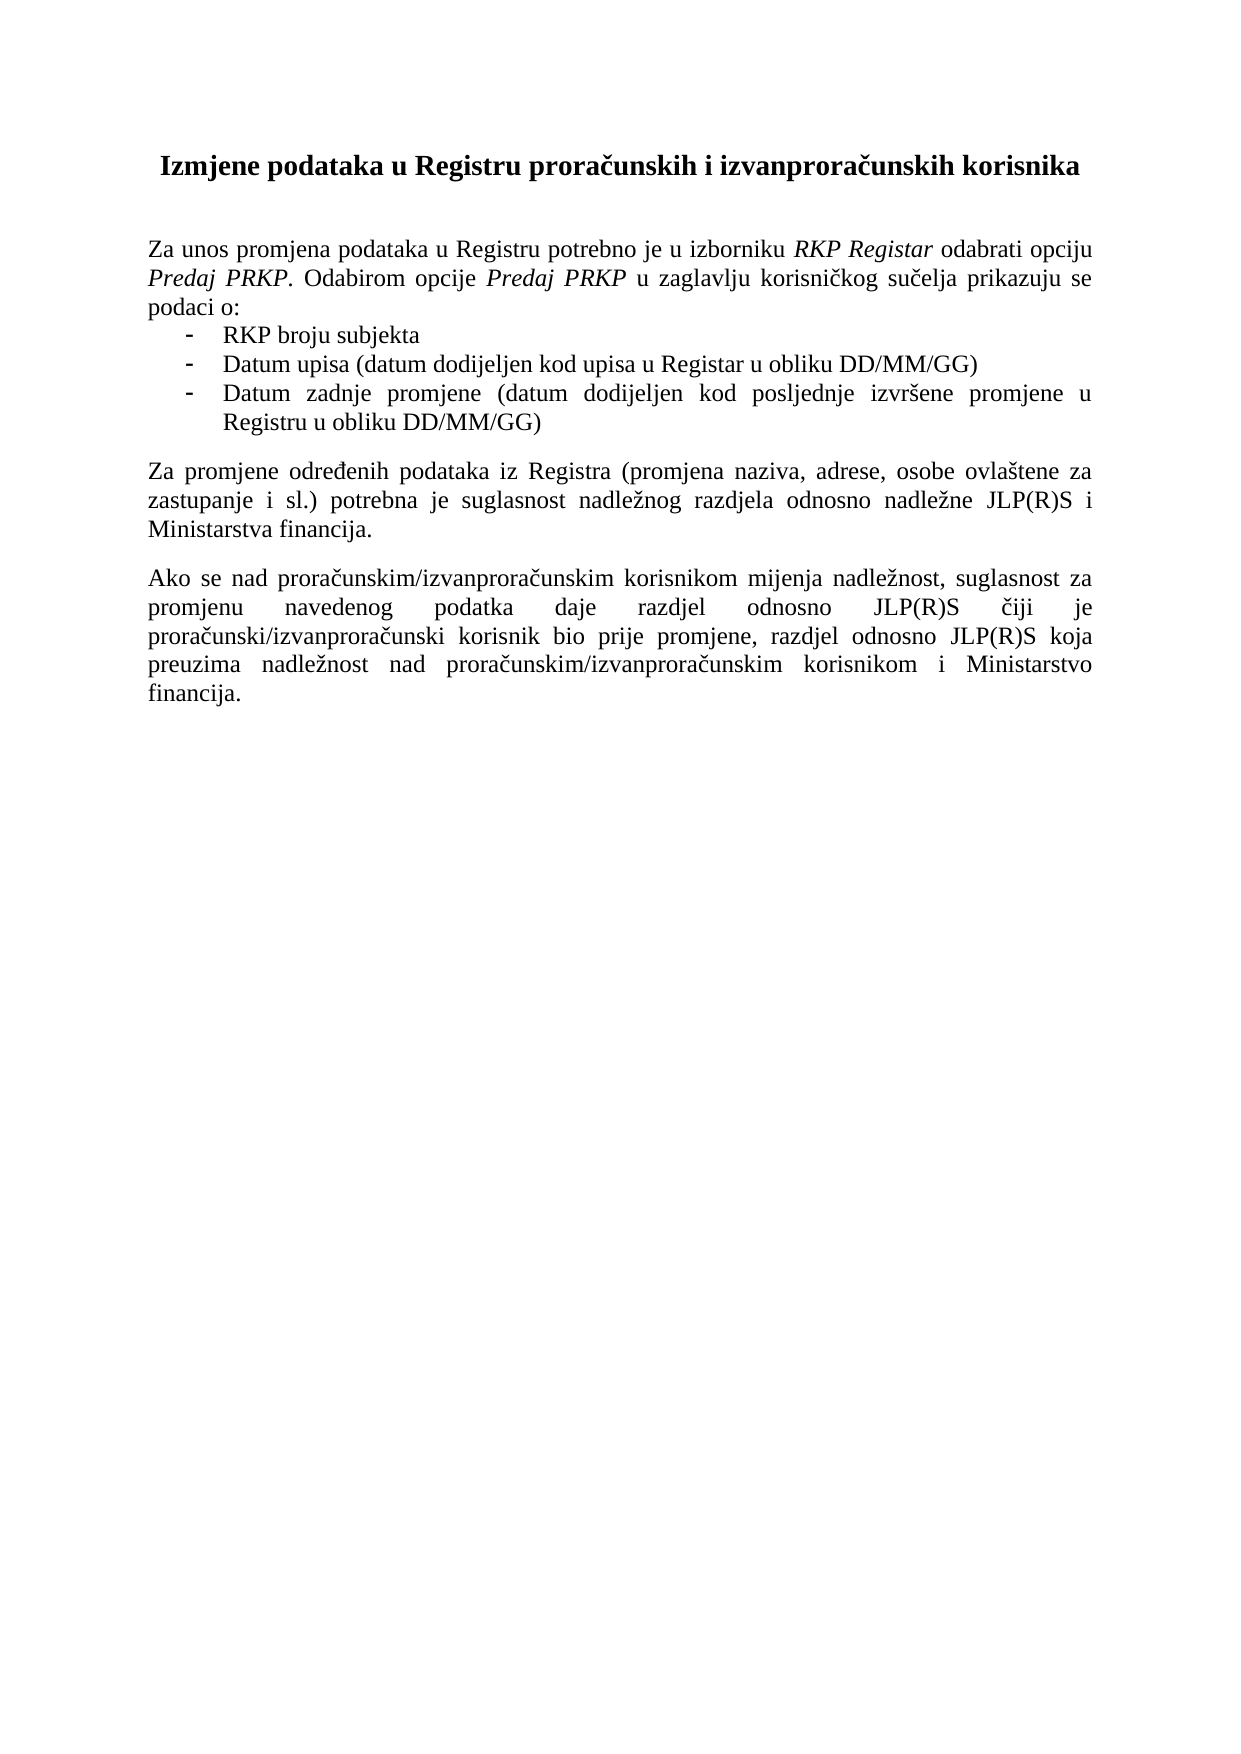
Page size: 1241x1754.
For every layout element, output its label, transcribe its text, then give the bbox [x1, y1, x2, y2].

list Datum zadnje promjene (datum dodijeljen kod posljednje izvršene promjene u Registru u obliku DD/MM/GG) [185, 378, 1093, 435]
text Za unos promjena podataka u Registru potrebno je u izborniku RKP Registar odabrati opciju Predaj PRKP. Odabirom opcije Predaj PRKP u zaglavlju korisničkog sučelja prikazuju se podaci o: [148, 234, 1093, 320]
subtitle Izmjene podataka u Registru proračunskih i izvanproračunskih korisnika [148, 148, 1093, 181]
text Ako se nad proračunskim/izvanproračunskim korisnikom mijenja nadležnost, suglasnost za promjenu navedenog podatka daje razdjel odnosno JLP(R)S čiji je proračunski/izvanproračunski korisnik bio prije promjene, razdjel odnosno JLP(R)S koja preuzima nadležnost nad proračunskim/izvanproračunskim korisnikom i Ministarstvo financija. [148, 563, 1093, 707]
list Datum upisa (datum dodijeljen kod upisa u Registar u obliku DD/MM/GG) [185, 349, 1093, 378]
text Za promjene određenih podataka iz Registra (promjena naziva, adrese, osobe ovlaštene za zastupanje i sl.) potrebna je suglasnost nadležnog razdjela odnosno nadležne JLP(R)S i Ministarstva financija. [148, 456, 1093, 542]
list RKP broju subjekta [185, 320, 1093, 349]
